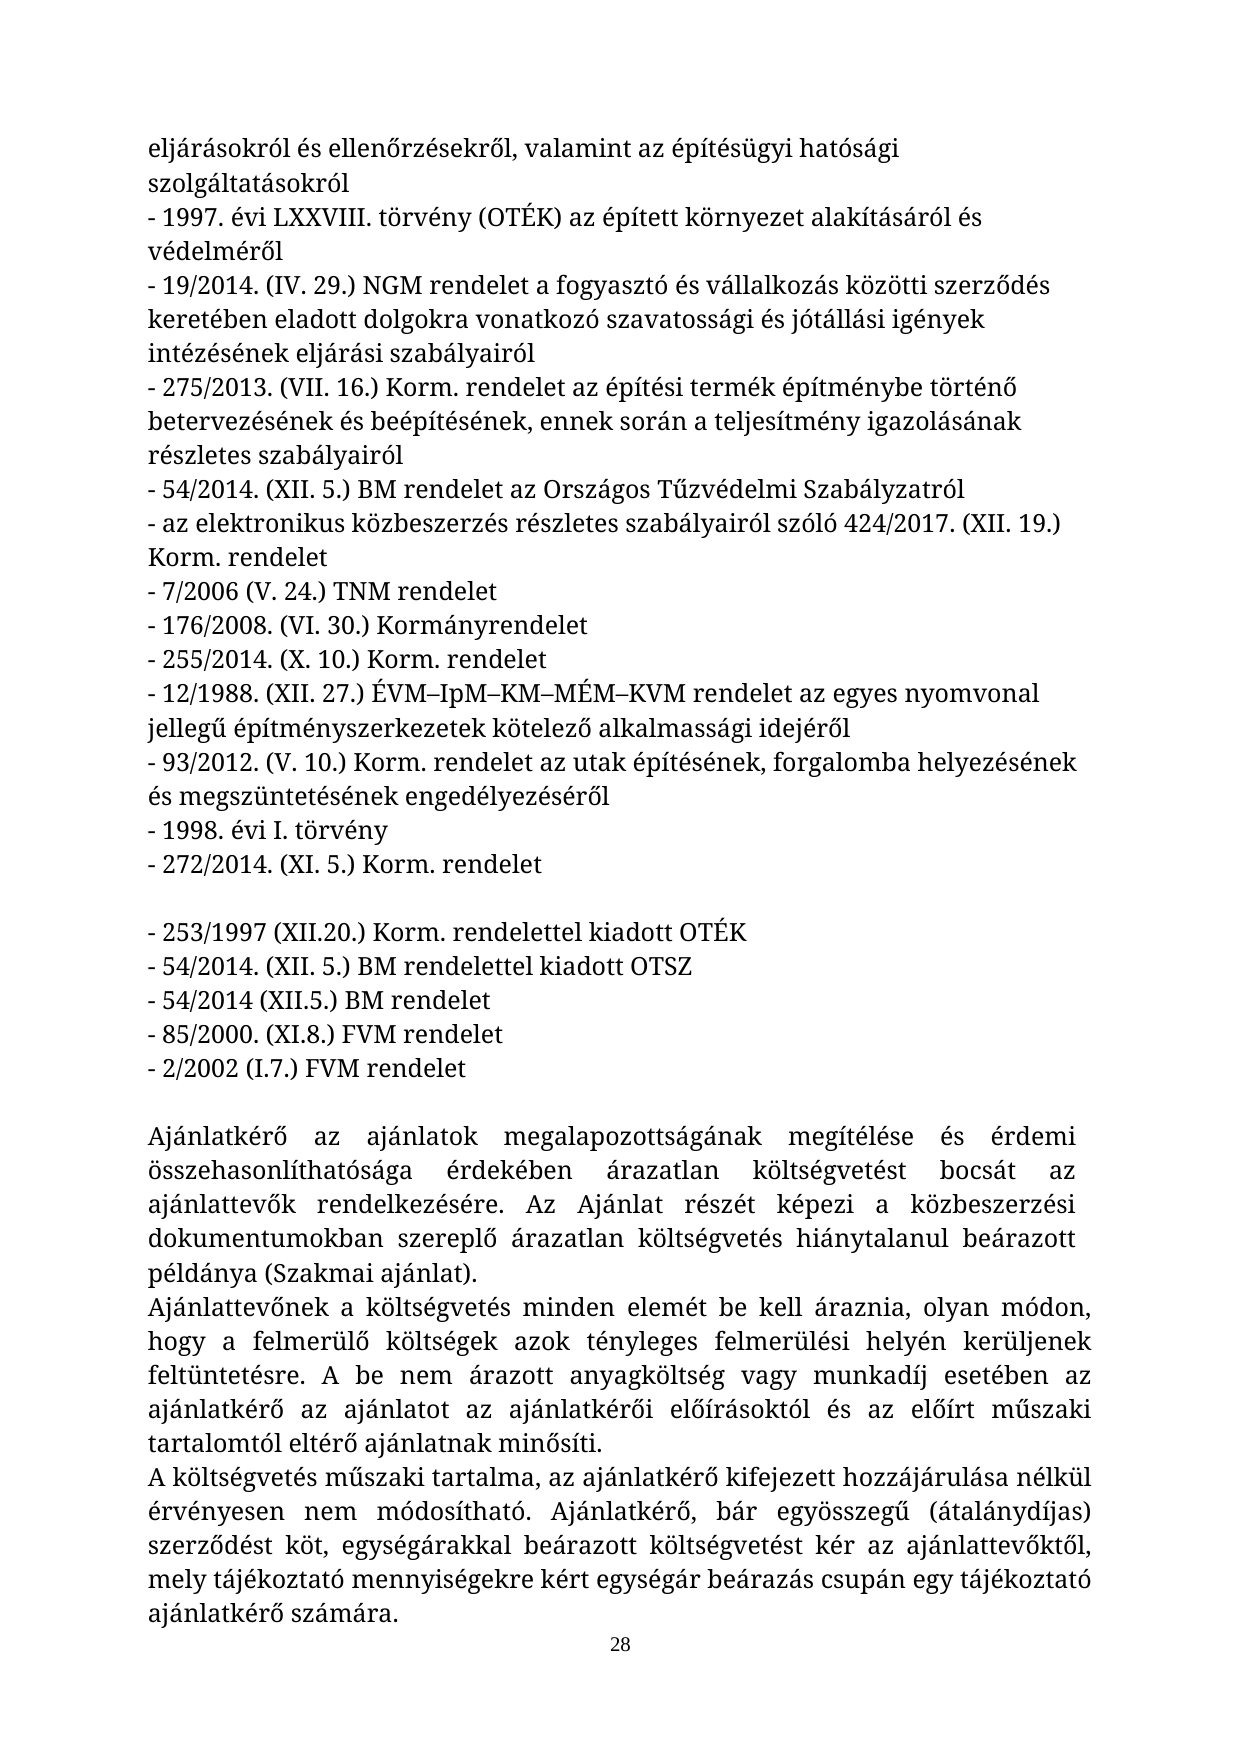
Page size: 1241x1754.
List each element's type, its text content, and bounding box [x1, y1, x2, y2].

text - 253/1997 (XII.20.) Korm. rendelettel kiadott OTÉK [148, 914, 1092, 949]
text - 255/2014. (X. 10.) Korm. rendelet [148, 642, 1092, 676]
text - 54/2014. (XII. 5.) BM rendelet az Országos Tűzvédelmi Szabályzatról [148, 472, 1092, 506]
text - 12/1988. (XII. 27.) ÉVM–IpM–KM–MÉM–KVM rendelet az egyes nyomvonal jellegű építményszerkezetek kötelező alkalmassági idejéről [148, 676, 1092, 744]
text - az elektronikus közbeszerzés részletes szabályairól szóló 424/2017. (XII. 19.) Korm. rendelet [148, 506, 1092, 574]
text Ajánlattevőnek a költségvetés minden elemét be kell áraznia, olyan módon, hogy a felmerülő költségek azok tényleges felmerülési helyén kerüljenek feltüntetésre. A be nem árazott anyagköltség vagy munkadíj esetében az ajánlatkérő az ajánlatot az ajánlatkérői előírásoktól és az előírt műszaki tartalomtól eltérő ajánlatnak minősíti. [148, 1289, 1092, 1459]
text - 272/2014. (XI. 5.) Korm. rendelet [148, 846, 1092, 881]
text Ajánlatkérő az ajánlatok megalapozottságának megítélése és érdemi összehasonlíthatósága érdekében árazatlan költségvetést bocsát az ajánlattevők rendelkezésére. Az Ajánlat részét képezi a közbeszerzési dokumentumokban szereplő árazatlan költségvetés hiánytalanul beárazott példánya (Szakmai ajánlat). [148, 1119, 1077, 1289]
text A költségvetés műszaki tartalma, az ajánlatkérő kifejezett hozzájárulása nélkül érvényesen nem módosítható. Ajánlatkérő, bár egyösszegű (átalánydíjas) szerződést köt, egységárakkal beárazott költségvetést kér az ajánlattevőktől, mely tájékoztató mennyiségekre kért egységár beárazás csupán egy tájékoztató ajánlatkérő számára. [148, 1459, 1092, 1630]
text - 176/2008. (VI. 30.) Kormányrendelet [148, 608, 1092, 642]
text - 85/2000. (XI.8.) FVM rendelet [148, 1017, 1092, 1051]
text - 54/2014. (XII. 5.) BM rendelettel kiadott OTSZ [148, 949, 1092, 983]
text - 93/2012. (V. 10.) Korm. rendelet az utak építésének, forgalomba helyezésének és megszüntetésének engedélyezéséről [148, 744, 1092, 812]
text - 2/2002 (I.7.) FVM rendelet [148, 1051, 1092, 1085]
text - 54/2014 (XII.5.) BM rendelet [148, 983, 1092, 1017]
text - 7/2006 (V. 24.) TNM rendelet [148, 574, 1092, 608]
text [148, 131, 1092, 472]
text - 1998. évi I. törvény [148, 812, 1092, 846]
